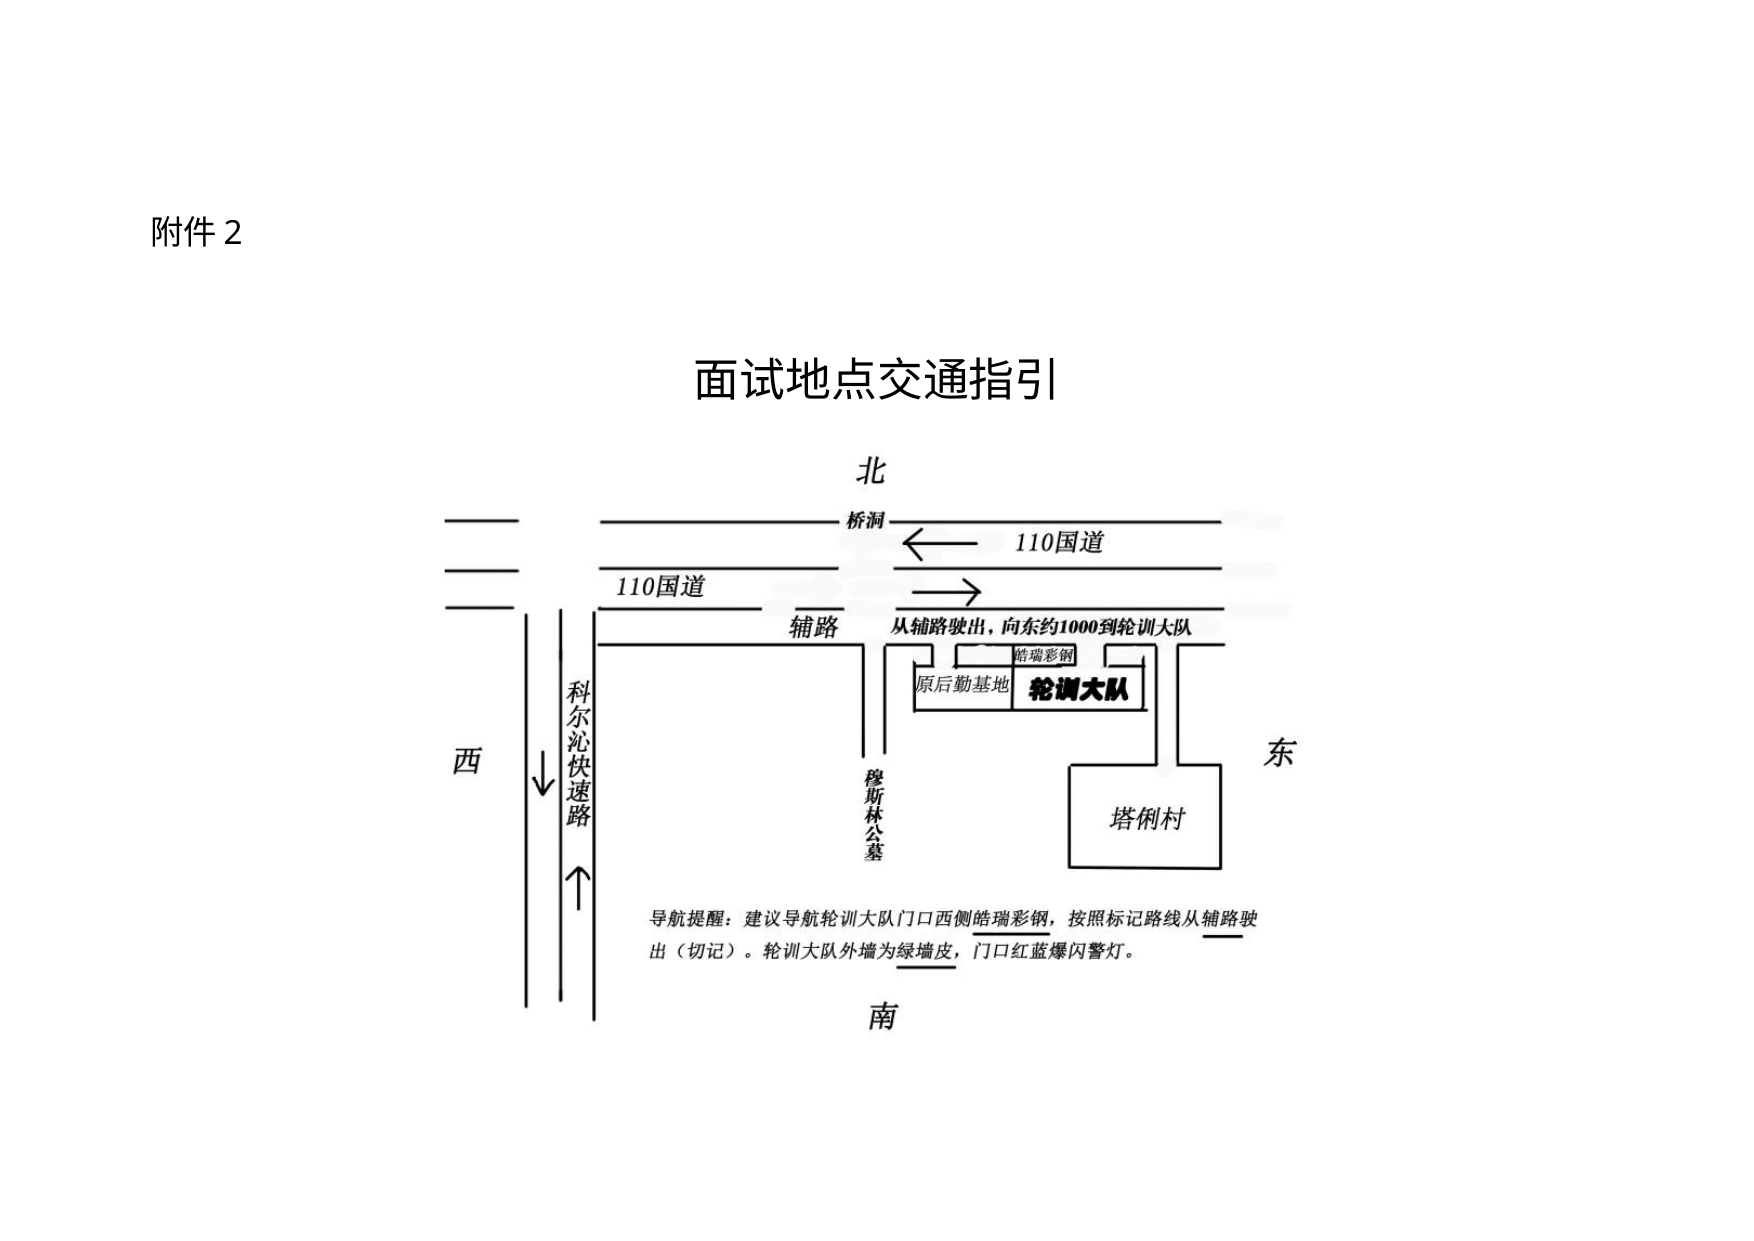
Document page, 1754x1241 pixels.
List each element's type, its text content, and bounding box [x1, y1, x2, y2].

text 面试地点交通指引 [150, 328, 1604, 425]
text 附件2 [150, 198, 1604, 263]
picture [444, 440, 1310, 1052]
